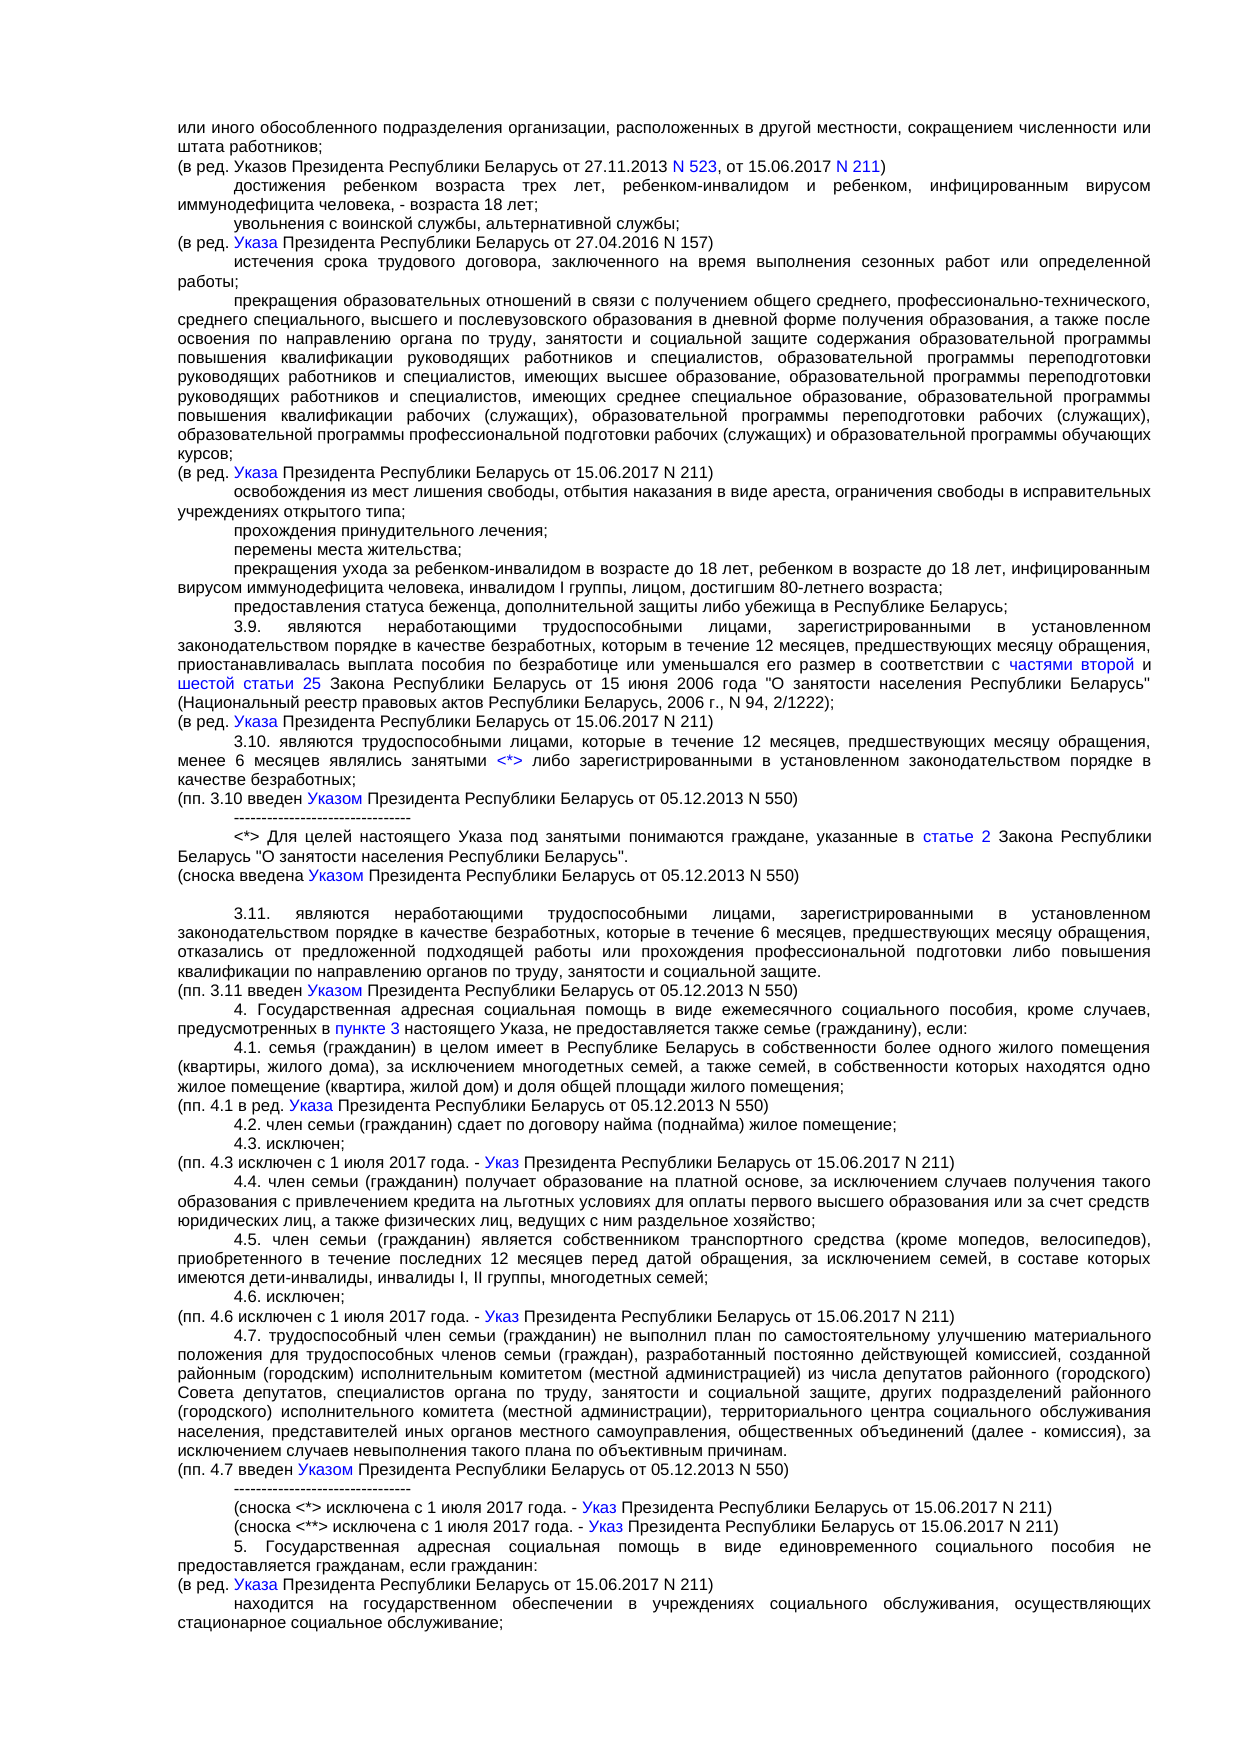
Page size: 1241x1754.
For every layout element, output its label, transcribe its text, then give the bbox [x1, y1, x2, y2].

text 3.9. являются неработающими трудоспособными лицами, зарегистрированными в установленном законодательством порядке в качестве безработных, которым в течение 12 месяцев, предшествующих месяцу обращения, приостанавливалась выплата пособия по безработице или уменьшался его размер в соответствии с частями второй и шестой статьи 25 Закона Республики Беларусь от 15 июня 2006 года "О занятости населения Республики Беларусь" (Национальный реестр правовых актов Республики Беларусь, 2006 г., N 94, 2/1222); [177, 616, 1152, 712]
text освобождения из мест лишения свободы, отбытия наказания в виде ареста, ограничения свободы в исправительных учреждениях открытого типа; [177, 482, 1152, 521]
text (сноска <**> исключена с 1 июля 2017 года. - Указ Президента Республики Беларусь от 15.06.2017 N 211) [177, 1517, 1152, 1536]
text 4.7. трудоспособный член семьи (гражданин) не выполнил план по самостоятельному улучшению материального положения для трудоспособных членов семьи (граждан), разработанный постоянно действующей комиссией, созданной районным (городским) исполнительным комитетом (местной администрацией) из числа депутатов районного (городского) Совета депутатов, специалистов органа по труду, занятости и социальной защите, других подразделений районного (городского) исполнительного комитета (местной администрации), территориального центра социального обслуживания населения, представителей иных органов местного самоуправления, общественных объединений (далее - комиссия), за исключением случаев невыполнения такого плана по объективным причинам. [177, 1326, 1152, 1460]
text 3.10. являются трудоспособными лицами, которые в течение 12 месяцев, предшествующих месяцу обращения, менее 6 месяцев являлись занятыми <*> либо зарегистрированными в установленном законодательством порядке в качестве безработных; [177, 731, 1152, 789]
text (пп. 4.7 введен Указом Президента Республики Беларусь от 05.12.2013 N 550) [177, 1460, 1152, 1479]
text (в ред. Указа Президента Республики Беларусь от 15.06.2017 N 211) [177, 712, 1152, 731]
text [177, 118, 1152, 156]
text -------------------------------- [177, 808, 1152, 827]
text увольнения с воинской службы, альтернативной службы; [177, 214, 1152, 233]
text находится на государственном обеспечении в учреждениях социального обслуживания, осуществляющих стационарное социальное обслуживание; [177, 1594, 1152, 1632]
text прекращения ухода за ребенком-инвалидом в возрасте до 18 лет, ребенком в возрасте до 18 лет, инфицированным вирусом иммунодефицита человека, инвалидом I группы, лицом, достигшим 80-летнего возраста; [177, 559, 1152, 597]
text достижения ребенком возраста трех лет, ребенком-инвалидом и ребенком, инфицированным вирусом иммунодефицита человека, - возраста 18 лет; [177, 176, 1152, 214]
text 4.1. семья (гражданин) в целом имеет в Республике Беларусь в собственности более одного жилого помещения (квартиры, жилого дома), за исключением многодетных семей, а также семей, в собственности которых находятся одно жилое помещение (квартира, жилой дом) и доля общей площади жилого помещения; [177, 1038, 1152, 1096]
text 4.6. исключен; [177, 1287, 1152, 1306]
text прохождения принудительного лечения; [177, 521, 1152, 540]
text (сноска введена Указом Президента Республики Беларусь от 05.12.2013 N 550) [177, 866, 1152, 885]
text (в ред. Указов Президента Республики Беларусь от 27.11.2013 N 523, от 15.06.2017 N 211) [177, 156, 1152, 176]
text (пп. 3.10 введен Указом Президента Республики Беларусь от 05.12.2013 N 550) [177, 789, 1152, 808]
text 4.3. исключен; [177, 1134, 1152, 1153]
text (пп. 4.3 исключен с 1 июля 2017 года. - Указ Президента Республики Беларусь от 15.06.2017 N 211) [177, 1153, 1152, 1172]
text (сноска <*> исключена с 1 июля 2017 года. - Указ Президента Республики Беларусь от 15.06.2017 N 211) [177, 1498, 1152, 1517]
text предоставления статуса беженца, дополнительной защиты либо убежища в Республике Беларусь; [177, 597, 1152, 616]
text (пп. 4.6 исключен с 1 июля 2017 года. - Указ Президента Республики Беларусь от 15.06.2017 N 211) [177, 1306, 1152, 1326]
text (в ред. Указа Президента Республики Беларусь от 15.06.2017 N 211) [177, 1575, 1152, 1594]
text -------------------------------- [177, 1479, 1152, 1498]
text (в ред. Указа Президента Республики Беларусь от 15.06.2017 N 211) [177, 463, 1152, 482]
text 4.4. член семьи (гражданин) получает образование на платной основе, за исключением случаев получения такого образования с привлечением кредита на льготных условиях для оплаты первого высшего образования или за счет средств юридических лиц, а также физических лиц, ведущих с ним раздельное хозяйство; [177, 1172, 1152, 1230]
text 5. Государственная адресная социальная помощь в виде единовременного социального пособия не предоставляется гражданам, если гражданин: [177, 1536, 1152, 1575]
text (пп. 3.11 введен Указом Президента Республики Беларусь от 05.12.2013 N 550) [177, 981, 1152, 1000]
text 4. Государственная адресная социальная помощь в виде ежемесячного социального пособия, кроме случаев, предусмотренных в пункте 3 настоящего Указа, не предоставляется также семье (гражданину), если: [177, 1000, 1152, 1038]
text (в ред. Указа Президента Республики Беларусь от 27.04.2016 N 157) [177, 233, 1152, 252]
text 4.5. член семьи (гражданин) является собственником транспортного средства (кроме мопедов, велосипедов), приобретенного в течение последних 12 месяцев перед датой обращения, за исключением семей, в составе которых имеются дети-инвалиды, инвалиды I, II группы, многодетных семей; [177, 1230, 1152, 1287]
text прекращения образовательных отношений в связи с получением общего среднего, профессионально-технического, среднего специального, высшего и послевузовского образования в дневной форме получения образования, а также после освоения по направлению органа по труду, занятости и социальной защите содержания образовательной программы повышения квалификации руководящих работников и специалистов, образовательной программы переподготовки руководящих работников и специалистов, имеющих высшее образование, образовательной программы переподготовки руководящих работников и специалистов, имеющих среднее специальное образование, образовательной программы повышения квалификации рабочих (служащих), образовательной программы переподготовки рабочих (служащих), образовательной программы профессиональной подготовки рабочих (служащих) и образовательной программы обучающих курсов; [177, 291, 1152, 463]
text 4.2. член семьи (гражданин) сдает по договору найма (поднайма) жилое помещение; [177, 1115, 1152, 1134]
text (пп. 4.1 в ред. Указа Президента Республики Беларусь от 05.12.2013 N 550) [177, 1096, 1152, 1115]
text <*> Для целей настоящего Указа под занятыми понимаются граждане, указанные в статье 2 Закона Республики Беларусь "О занятости населения Республики Беларусь". [177, 827, 1152, 866]
text перемены места жительства; [177, 540, 1152, 559]
text истечения срока трудового договора, заключенного на время выполнения сезонных работ или определенной работы; [177, 252, 1152, 291]
text 3.11. являются неработающими трудоспособными лицами, зарегистрированными в установленном законодательством порядке в качестве безработных, которые в течение 6 месяцев, предшествующих месяцу обращения, отказались от предложенной подходящей работы или прохождения профессиональной подготовки либо повышения квалификации по направлению органов по труду, занятости и социальной защите. [177, 904, 1152, 981]
